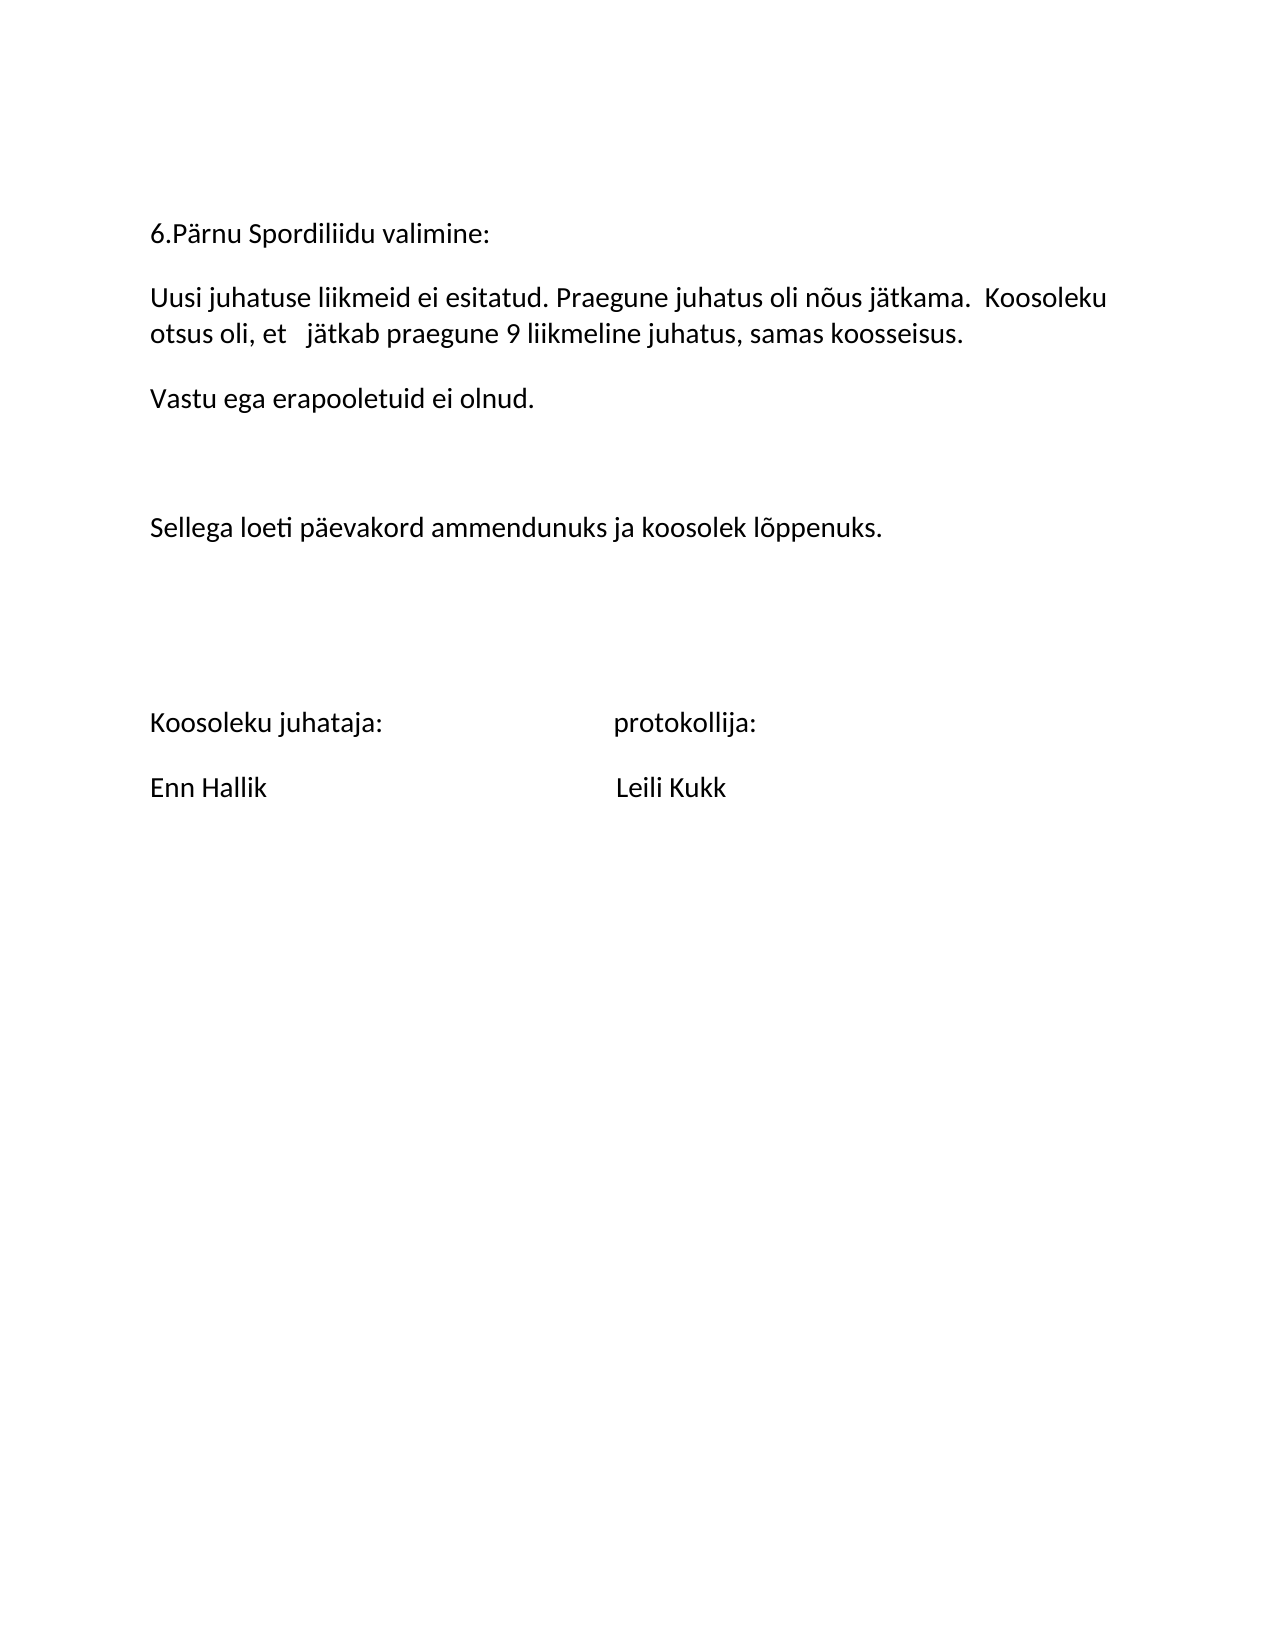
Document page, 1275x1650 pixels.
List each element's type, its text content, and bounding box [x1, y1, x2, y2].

text Uusi juhatuse liikmeid ei esitatud. Praegune juhatus oli nõus jätkama. Koosoleku otsus oli, et jätkab praegune 9 liikmeline juhatus, samas koosseisus. [150, 279, 1125, 351]
text 6.Pärnu Spordiliidu valimine: [150, 215, 1125, 250]
text Enn Hallik Leili Kukk [150, 769, 1125, 804]
text Koosoleku juhataja: protokollija: [150, 704, 1125, 739]
text Vastu ega erapooletuid ei olnud. [150, 380, 1125, 416]
text Sellega loeti päevakord ammendunuks ja koosolek lõppenuks. [150, 509, 1125, 545]
